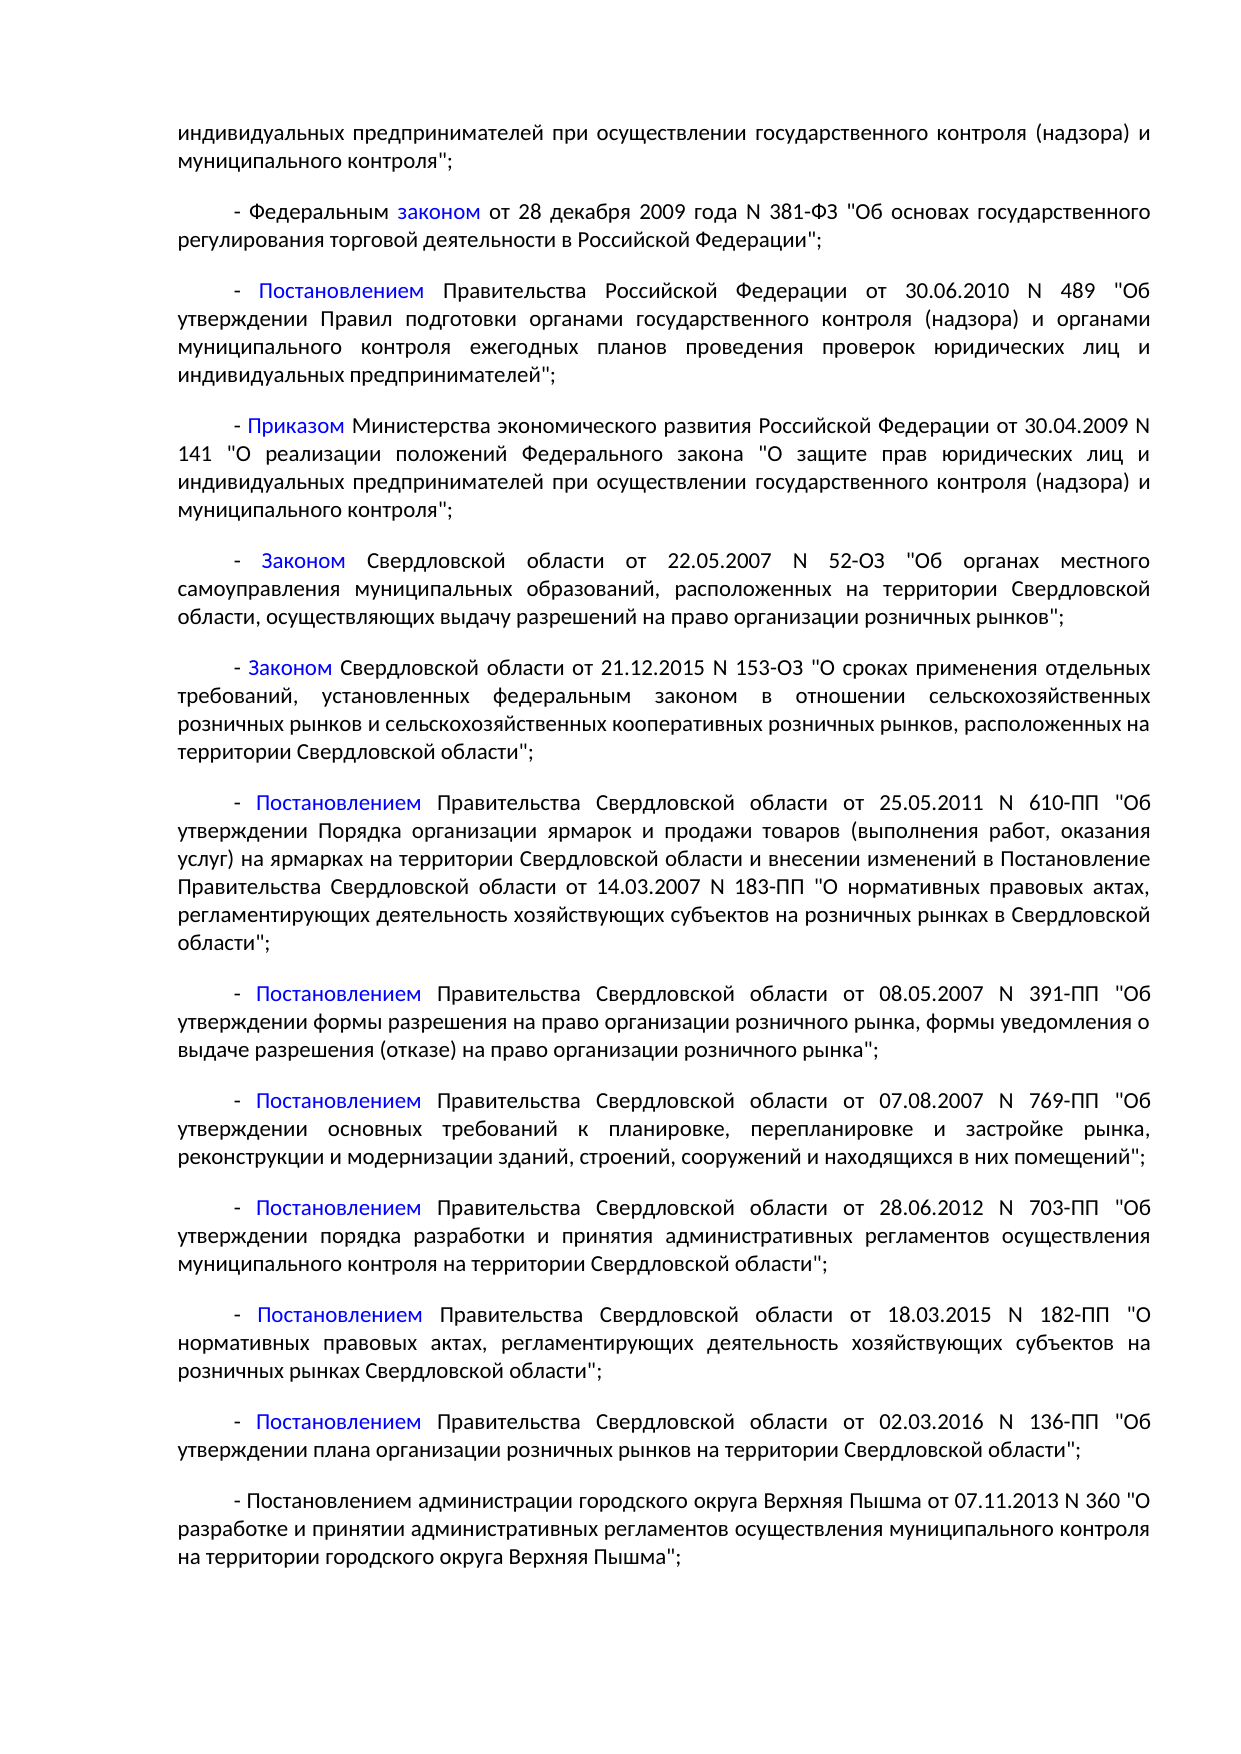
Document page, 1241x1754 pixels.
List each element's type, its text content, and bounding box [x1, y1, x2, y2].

text - Законом Свердловской области от 22.05.2007 N 52-ОЗ "Об органах местного самоуправления муниципальных образований, расположенных на территории Свердловской области, осуществляющих выдачу разрешений на право организации розничных рынков"; [177, 546, 1152, 630]
text - Постановлением Правительства Российской Федерации от 30.06.2010 N 489 "Об утверждении Правил подготовки органами государственного контроля (надзора) и органами муниципального контроля ежегодных планов проведения проверок юридических лиц и индивидуальных предпринимателей"; [177, 276, 1152, 388]
text - Постановлением администрации городского округа Верхняя Пышма от 07.11.2013 N 360 "О разработке и принятии административных регламентов осуществления муниципального контроля на территории городского округа Верхняя Пышма"; [177, 1486, 1152, 1570]
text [177, 118, 1152, 174]
text - Законом Свердловской области от 21.12.2015 N 153-ОЗ "О сроках применения отдельных требований, установленных федеральным законом в отношении сельскохозяйственных розничных рынков и сельскохозяйственных кооперативных розничных рынков, расположенных на территории Свердловской области"; [177, 653, 1152, 765]
text - Постановлением Правительства Свердловской области от 07.08.2007 N 769-ПП "Об утверждении основных требований к планировке, перепланировке и застройке рынка, реконструкции и модернизации зданий, строений, сооружений и находящихся в них помещений"; [177, 1086, 1152, 1170]
text - Федеральным законом от 28 декабря 2009 года N 381-ФЗ "Об основах государственного регулирования торговой деятельности в Российской Федерации"; [177, 197, 1152, 253]
text - Приказом Министерства экономического развития Российской Федерации от 30.04.2009 N 141 "О реализации положений Федерального закона "О защите прав юридических лиц и индивидуальных предпринимателей при осуществлении государственного контроля (надзора) и муниципального контроля"; [177, 411, 1152, 523]
text - Постановлением Правительства Свердловской области от 08.05.2007 N 391-ПП "Об утверждении формы разрешения на право организации розничного рынка, формы уведомления о выдаче разрешения (отказе) на право организации розничного рынка"; [177, 979, 1152, 1063]
text - Постановлением Правительства Свердловской области от 18.03.2015 N 182-ПП "О нормативных правовых актах, регламентирующих деятельность хозяйствующих субъектов на розничных рынках Свердловской области"; [177, 1300, 1152, 1384]
text - Постановлением Правительства Свердловской области от 28.06.2012 N 703-ПП "Об утверждении порядка разработки и принятия административных регламентов осуществления муниципального контроля на территории Свердловской области"; [177, 1193, 1152, 1277]
text - Постановлением Правительства Свердловской области от 02.03.2016 N 136-ПП "Об утверждении плана организации розничных рынков на территории Свердловской области"; [177, 1407, 1152, 1463]
text - Постановлением Правительства Свердловской области от 25.05.2011 N 610-ПП "Об утверждении Порядка организации ярмарок и продажи товаров (выполнения работ, оказания услуг) на ярмарках на территории Свердловской области и внесении изменений в Постановление Правительства Свердловской области от 14.03.2007 N 183-ПП "О нормативных правовых актах, регламентирующих деятельность хозяйствующих субъектов на розничных рынках в Свердловской области"; [177, 788, 1152, 956]
